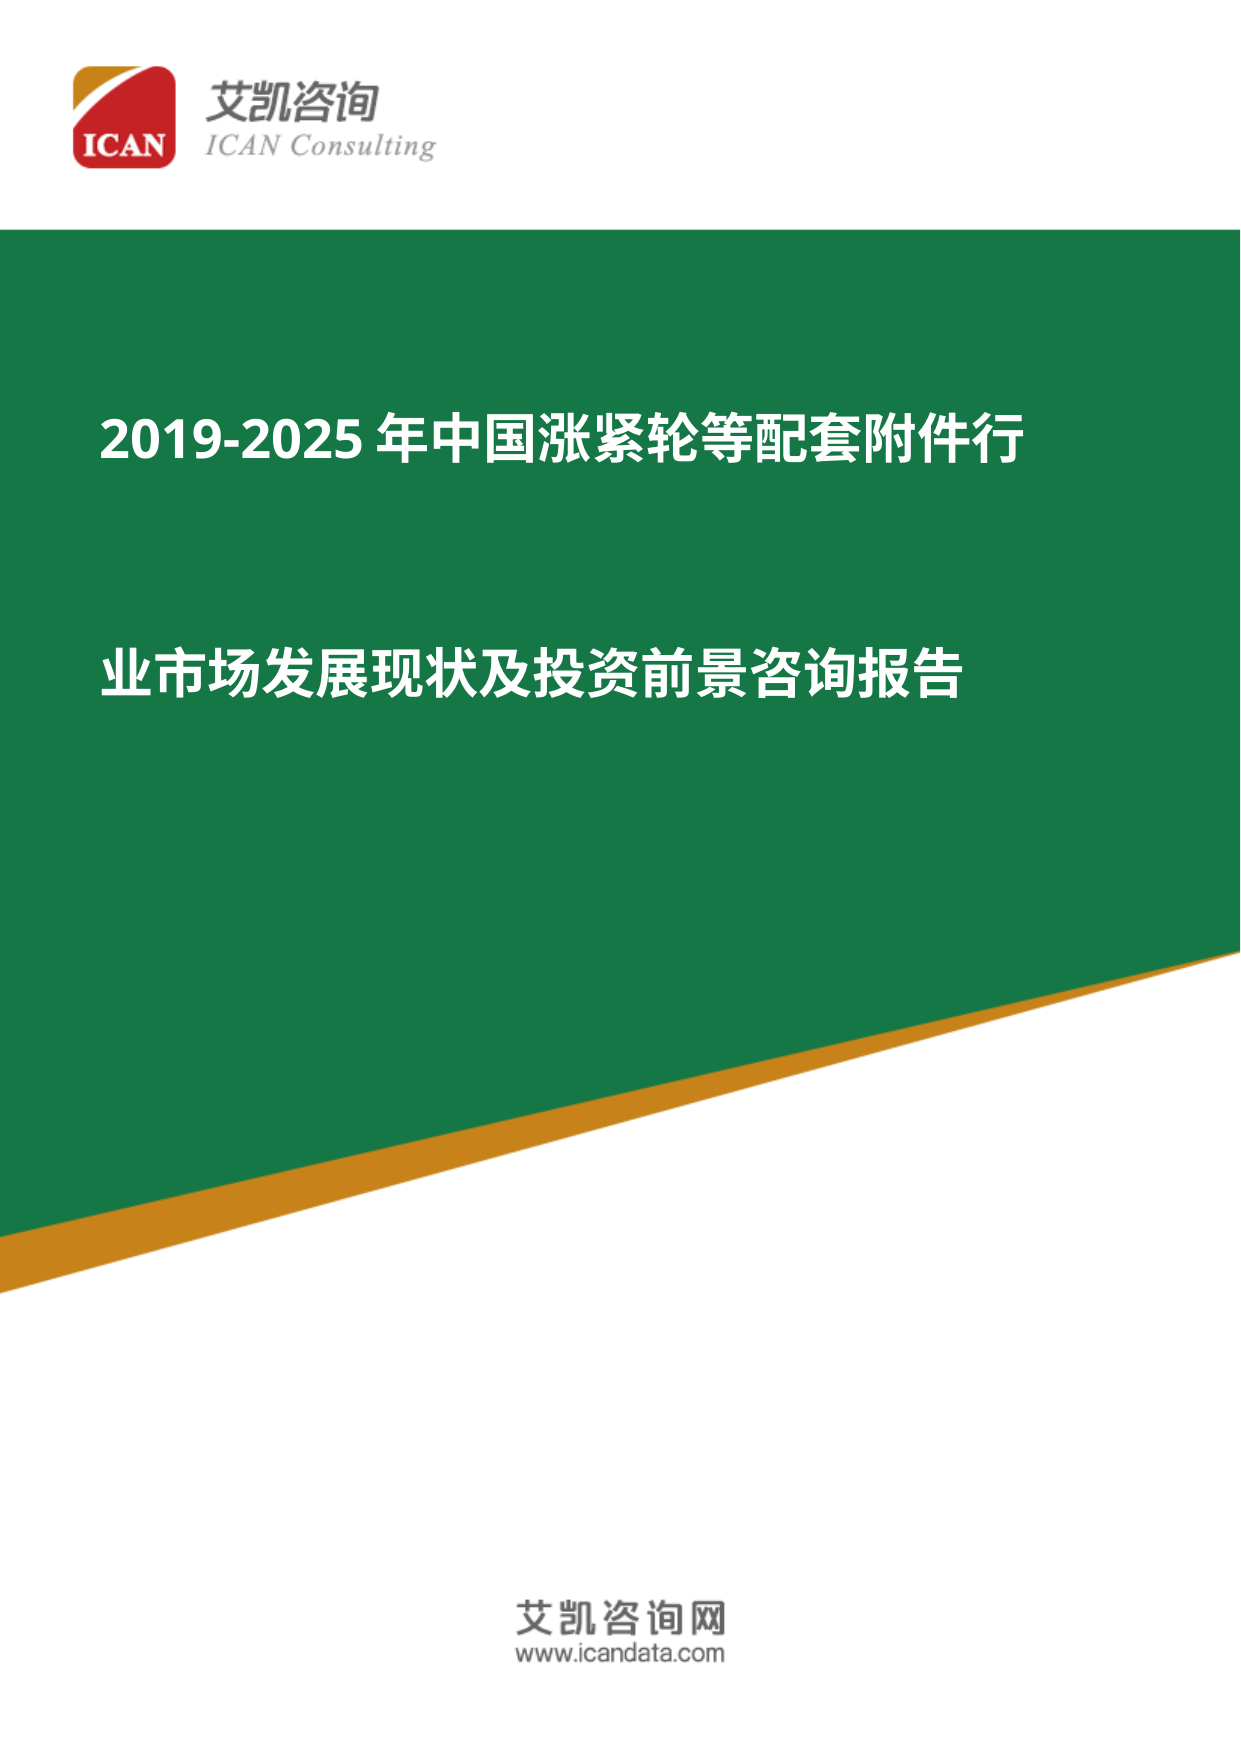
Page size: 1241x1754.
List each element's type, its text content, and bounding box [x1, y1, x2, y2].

subtitle 2019-2025年中国涨紧轮等配套附件行业市场发展现状及投资前景咨询报告 [99, 386, 1053, 718]
picture [0, 5, 1241, 1754]
